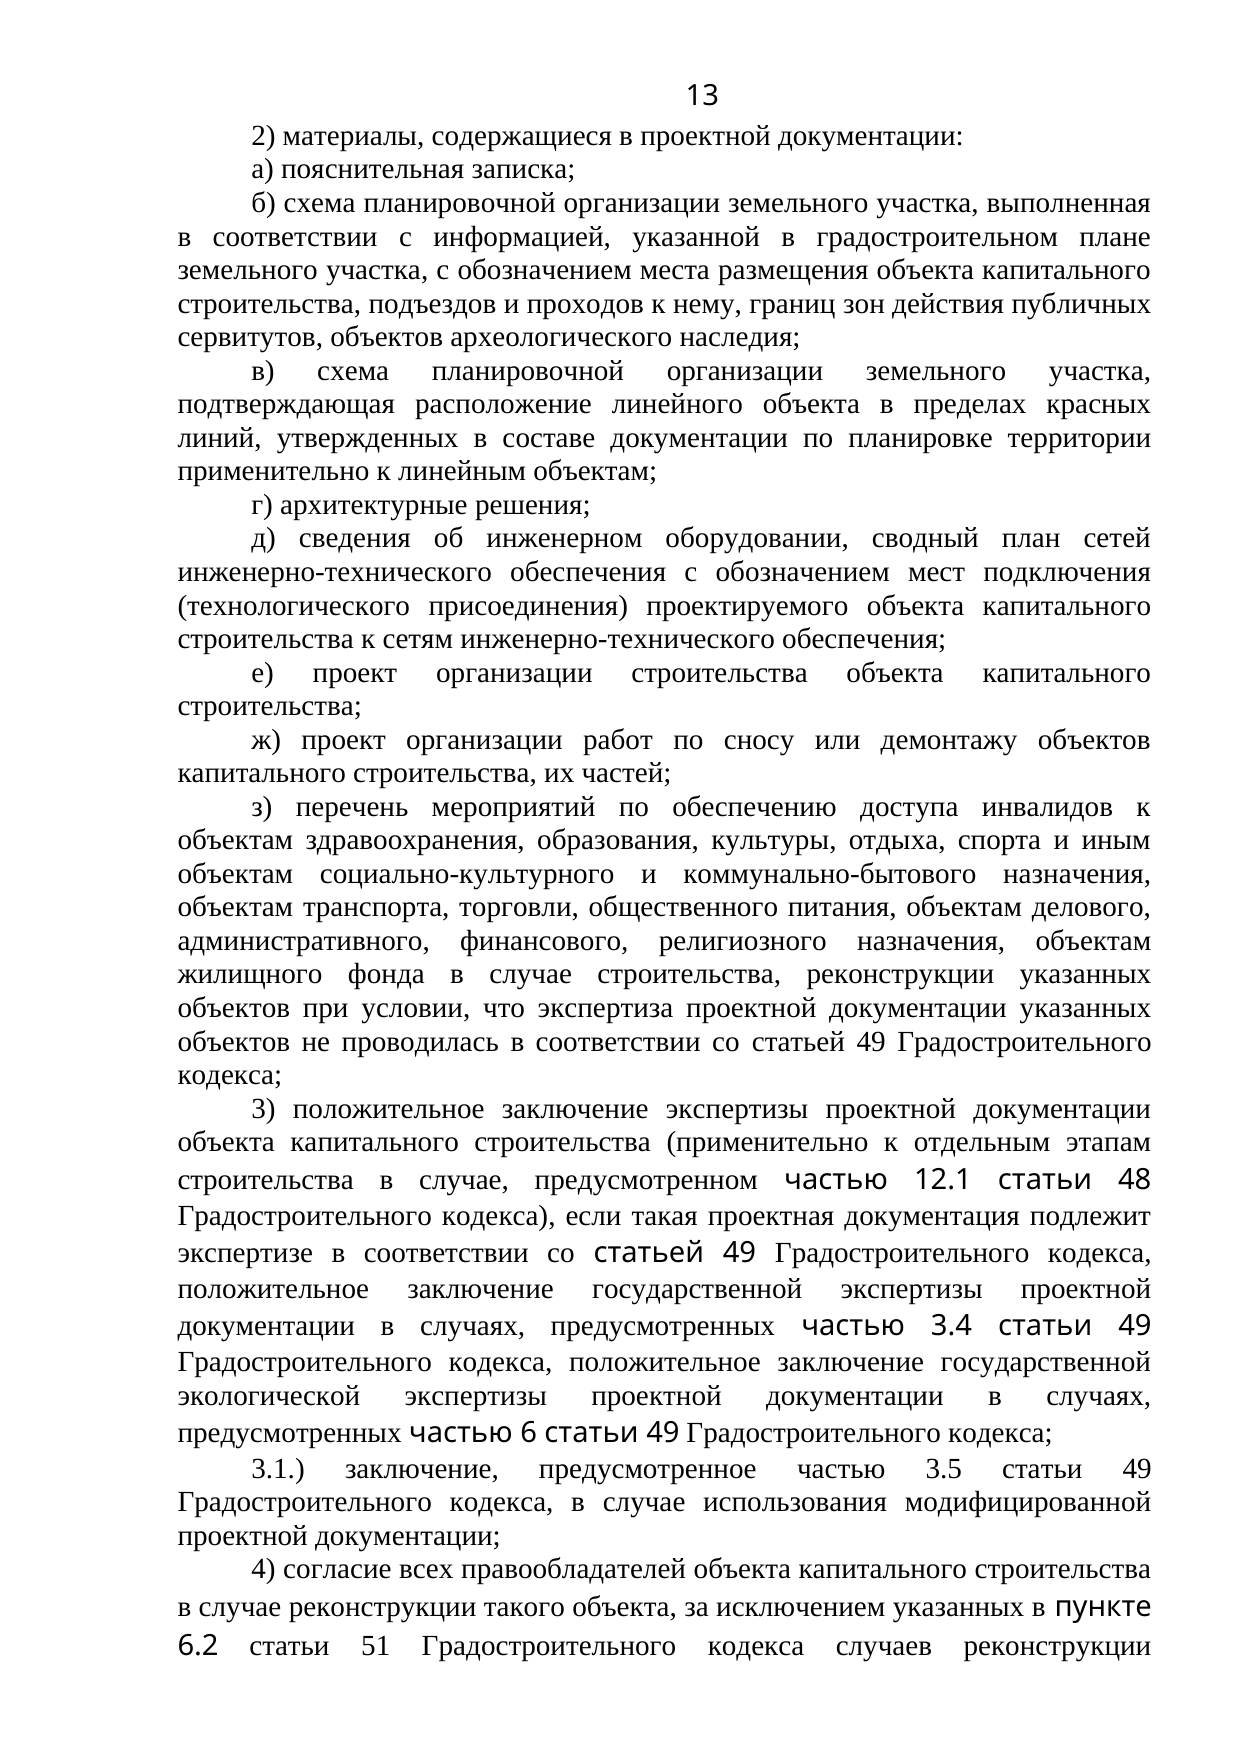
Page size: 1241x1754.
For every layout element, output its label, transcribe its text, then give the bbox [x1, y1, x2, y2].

text е) проект организации строительства объекта капитального строительства; [177, 655, 1152, 722]
text ж) проект организации работ по сносу или демонтажу объектов капитального строительства, их частей; [177, 722, 1152, 789]
text з) перечень мероприятий по обеспечению доступа инвалидов к объектам здравоохранения, образования, культуры, отдыха, спорта и иным объектам социально-культурного и коммунально-бытового назначения, объектам транспорта, торговли, общественного питания, объектам делового, административного, финансового, религиозного назначения, объектам жилищного фонда в случае строительства, реконструкции указанных объектов при условии, что экспертиза проектной документации указанных объектов не проводилась в соответствии со статьей 49 Градостроительного кодекса; [177, 789, 1152, 1091]
text в) схема планировочной организации земельного участка, подтверждающая расположение линейного объекта в пределах красных линий, утвержденных в составе документации по планировке территории применительно к линейным объектам; [177, 353, 1152, 487]
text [177, 1551, 1152, 1664]
text д) сведения об инженерном оборудовании, сводный план сетей инженерно-технического обеспечения с обозначением мест подключения (технологического присоединения) проектируемого объекта капитального строительства к сетям инженерно-технического обеспечения; [177, 521, 1152, 655]
text 3) положительное заключение экспертизы проектной документации объекта капитального строительства (применительно к отдельным этапам строительства в случае, предусмотренном частью 12.1 статьи 48 Градостроительного кодекса), если такая проектная документация подлежит экспертизе в соответствии со статьей 49 Градостроительного кодекса, положительное заключение государственной экспертизы проектной документации в случаях, предусмотренных частью 3.4 статьи 49 Градостроительного кодекса, положительное заключение государственной экологической экспертизы проектной документации в случаях, предусмотренных частью 6 статьи 49 Градостроительного кодекса; [177, 1091, 1152, 1451]
text 3.1.) заключение, предусмотренное частью 3.5 статьи 49 Градостроительного кодекса, в случае использования модифицированной проектной документации; [177, 1451, 1152, 1551]
text б) схема планировочной организации земельного участка, выполненная в соответствии с информацией, указанной в градостроительном плане земельного участка, с обозначением места размещения объекта капитального строительства, подъездов и проходов к нему, границ зон действия публичных сервитутов, объектов археологического наследия; [177, 185, 1152, 353]
text а) пояснительная записка; [177, 152, 1152, 185]
text 2) материалы, содержащиеся в проектной документации: [177, 118, 1152, 152]
text г) архитектурные решения; [177, 487, 1152, 521]
